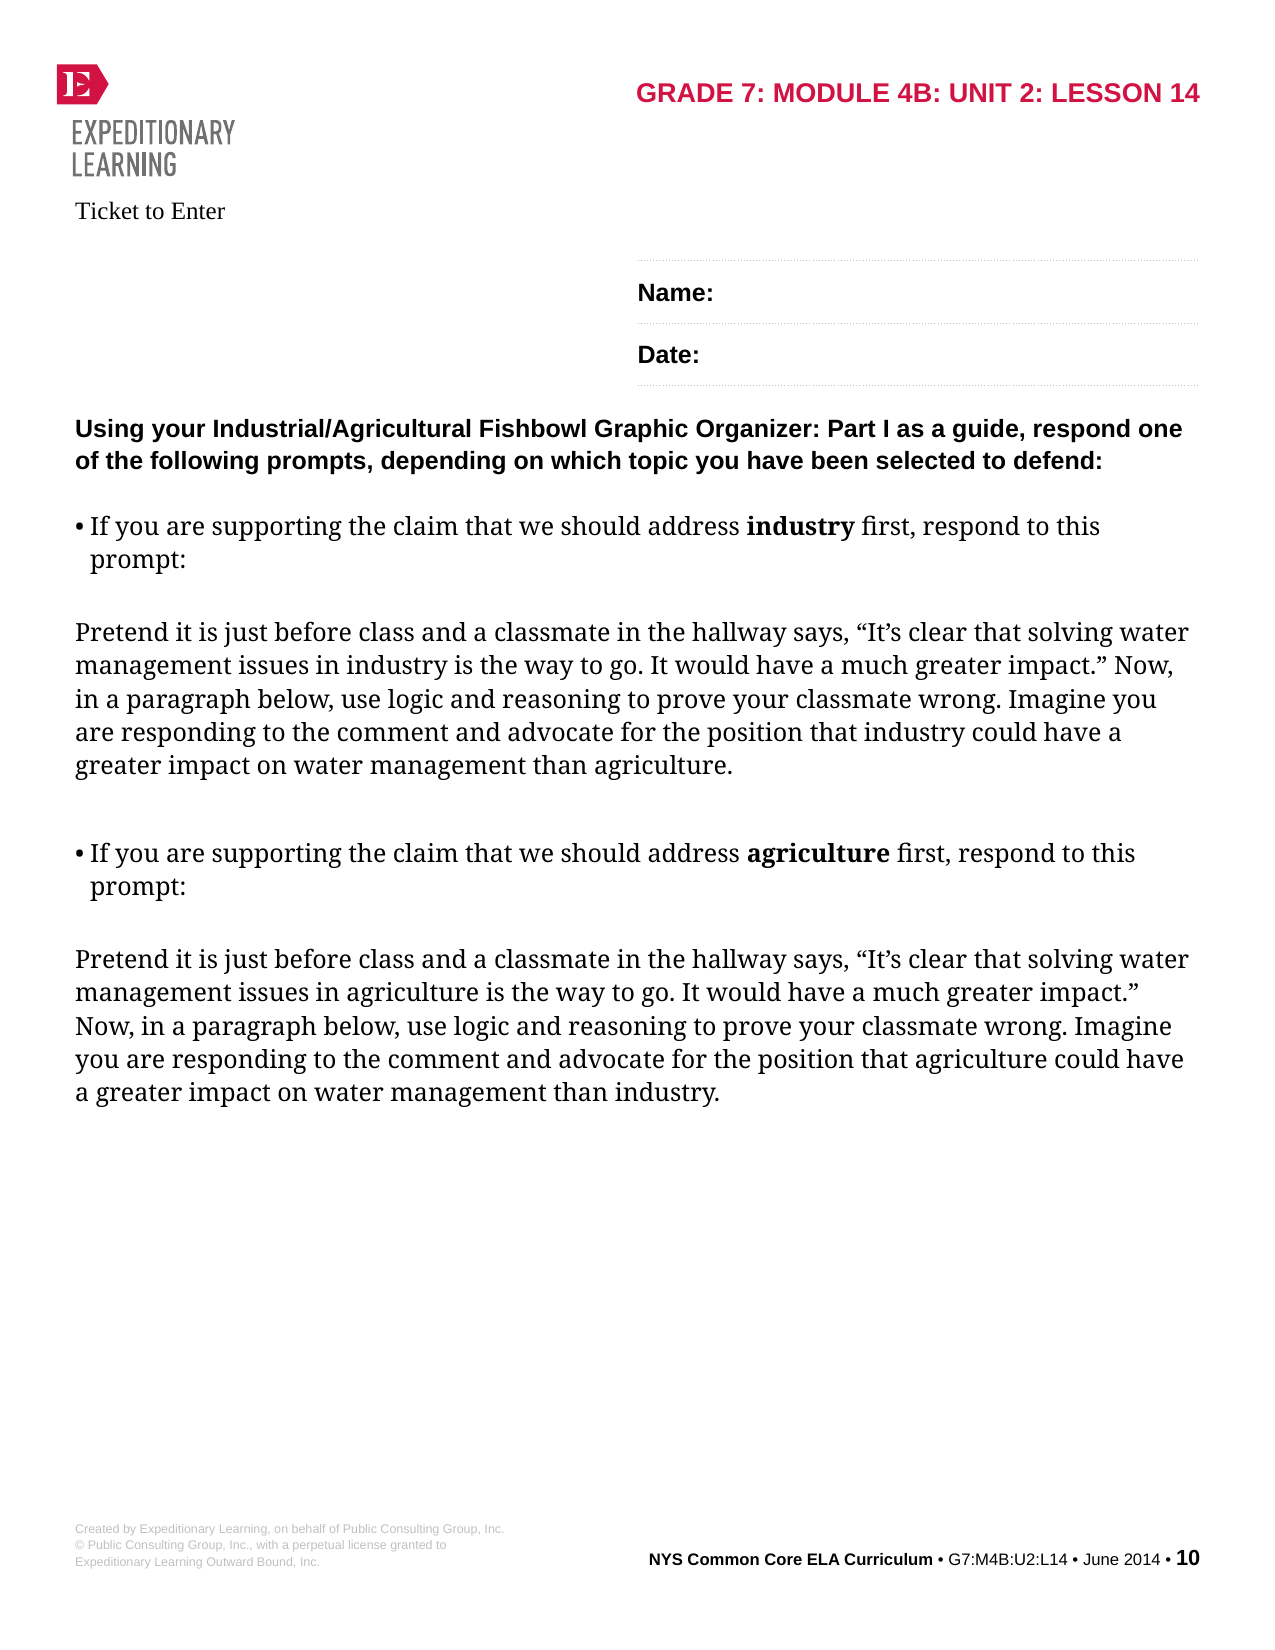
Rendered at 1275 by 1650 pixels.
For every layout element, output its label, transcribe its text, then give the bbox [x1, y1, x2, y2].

text If you are supporting the claim that we should address agriculture first, respond to this prompt: [75, 835, 1200, 902]
text Pretend it is just before class and a classmate in the hallway says, “It’s clear that solving water management issues in industry is the way to go. It would have a much greater impact.” Now, in a paragraph below, use logic and reasoning to prove your classmate wrong. Imagine you are responding to the comment and advocate for the position that industry could have a greater impact on water management than agriculture. [75, 615, 1200, 781]
subtitle Ticket to Enter [75, 196, 1200, 225]
text If you are supporting the claim that we should address industry first, respond to this prompt: [75, 509, 1200, 575]
text Pretend it is just before class and a classmate in the hallway says, “It’s clear that solving water management issues in agriculture is the way to go. It would have a much greater impact.” Now, in a paragraph below, use logic and reasoning to prove your classmate wrong. Imagine you are responding to the comment and advocate for the position that agriculture could have a greater impact on water management than industry. [75, 942, 1200, 1108]
subtitle Using your Industrial/Agricultural Fishbowl Graphic Organizer: Part I as a guide, respond one of the following prompts, depending on which topic you have been selected to defend: [75, 413, 1200, 475]
table_header Name: [638, 260, 1200, 322]
table_cell Date: [638, 323, 1200, 385]
